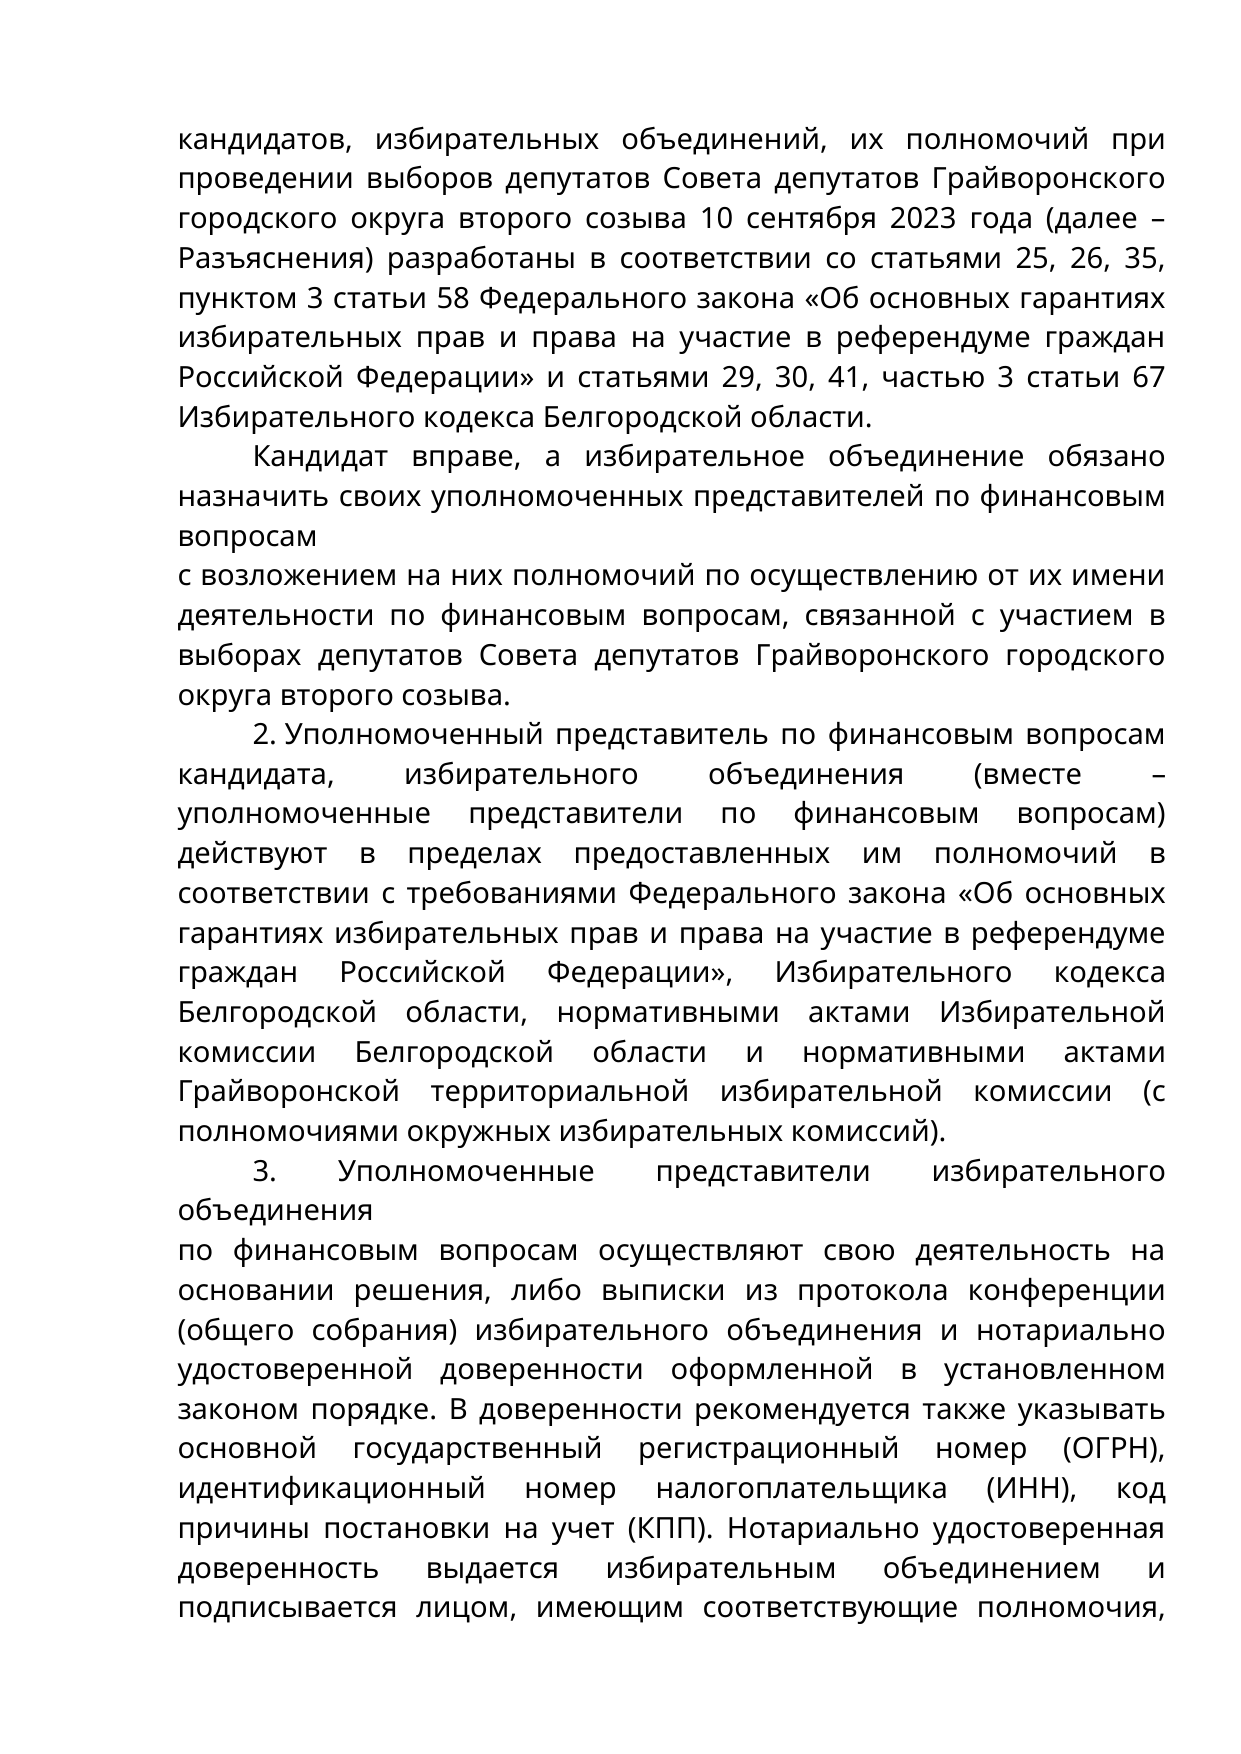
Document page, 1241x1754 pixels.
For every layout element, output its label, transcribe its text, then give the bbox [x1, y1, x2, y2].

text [177, 1150, 1166, 1626]
text 2. Уполномоченный представитель по финансовым вопросам кандидата, избирательного объединения (вместе – уполномоченные представители по финансовым вопросам) действуют в пределах предоставленных им полномочий в соответствии с требованиями Федерального закона «Об основных гарантиях избирательных прав и права на участие в референдуме граждан Российской Федерации», Избирательного кодекса Белгородской области, нормативными актами Избирательной комиссии Белгородской области и нормативными актами Грайворонской территориальной избирательной комиссии (с полномочиями окружных избирательных комиссий). [177, 713, 1166, 1150]
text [177, 118, 1166, 436]
text Кандидат вправе, а избирательное объединение обязано назначить своих уполномоченных представителей по финансовым вопросам с возложением на них полномочий по осуществлению от их имени деятельности по финансовым вопросам, связанной с участием в выборах депутатов Совета депутатов Грайворонского городского округа второго созыва. [177, 436, 1166, 713]
